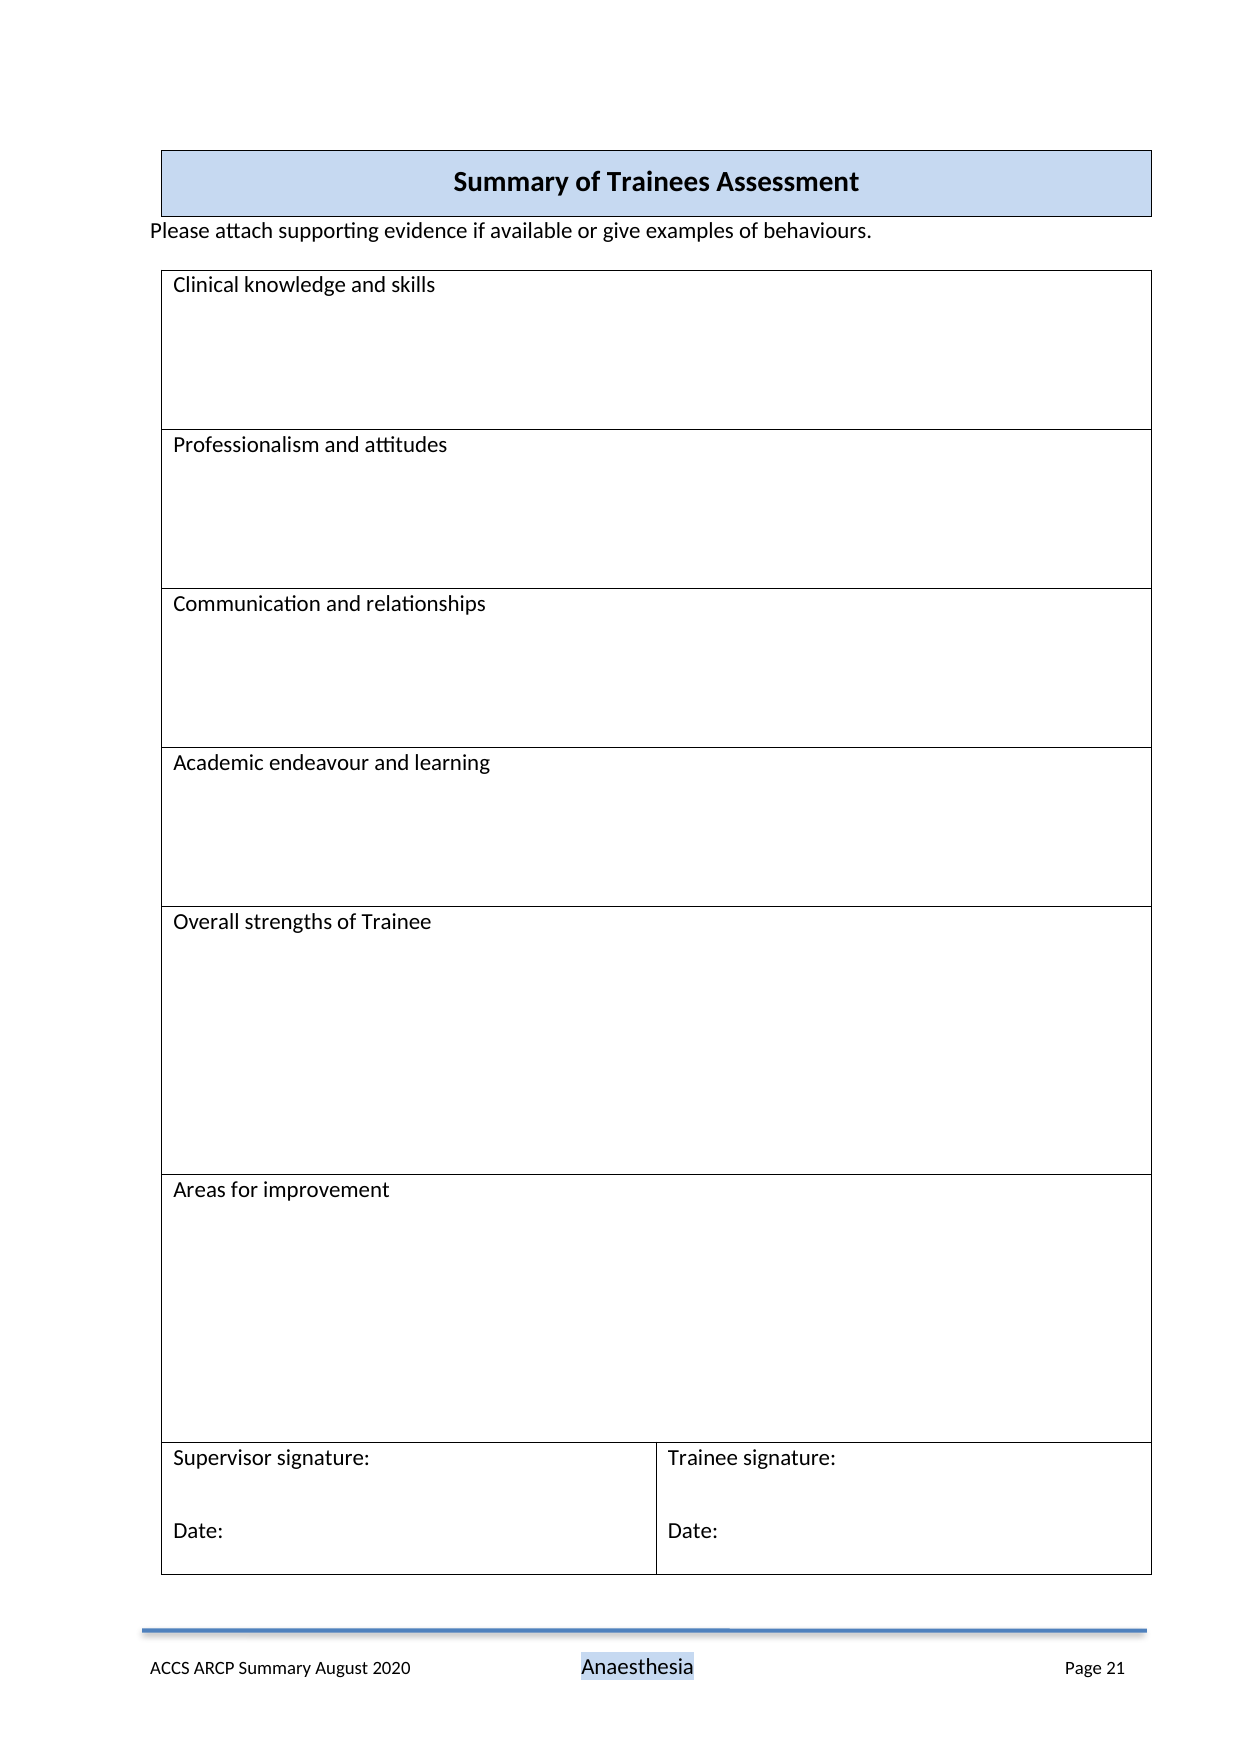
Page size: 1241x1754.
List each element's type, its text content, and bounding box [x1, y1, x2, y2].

table_cell Communication and relationships [162, 589, 1151, 747]
table_cell Overall strengths of Trainee [162, 907, 1151, 1174]
table_cell Trainee signature: Date: [657, 1443, 1151, 1573]
table_cell Professionalism and attitudes [162, 430, 1151, 588]
table_cell Supervisor signature: Date: [162, 1443, 656, 1573]
table_header Summary of Trainees Assessment [162, 151, 1151, 216]
table_header Clinical knowledge and skills [162, 271, 1151, 429]
table_cell Academic endeavour and learning [162, 748, 1151, 906]
text Please attach supporting evidence if available or give examples of behaviours. [150, 217, 1137, 244]
table_cell Areas for improvement [162, 1175, 1151, 1442]
